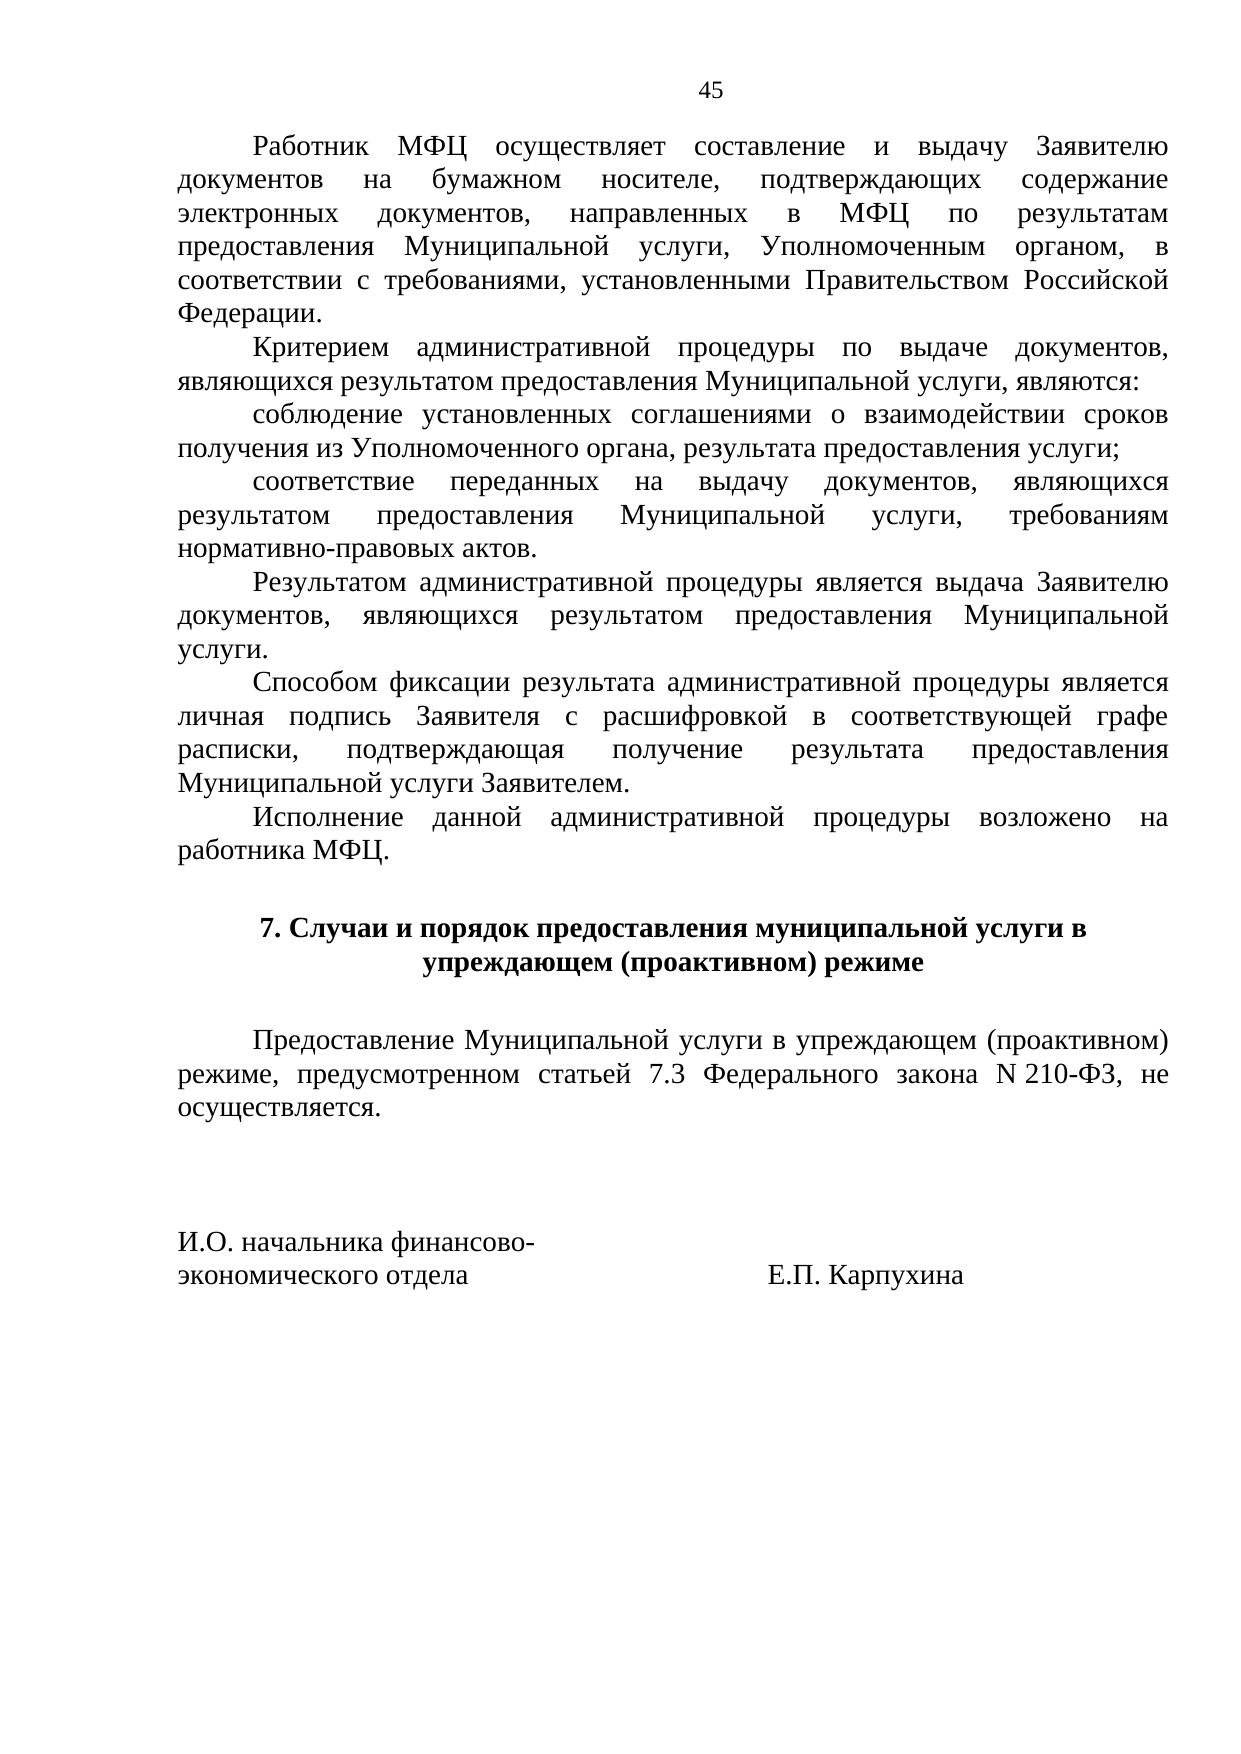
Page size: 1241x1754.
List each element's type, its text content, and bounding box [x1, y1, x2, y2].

text соответствие переданных на выдачу документов, являющихся результатом предоставления Муниципальной услуги, требованиям нормативно-правовых актов. [177, 463, 1169, 564]
text Предоставление Муниципальной услуги в упреждающем (проактивном) режиме, предусмотренном статьей 7.3 Федерального закона N 210-ФЗ, не осуществляется. [177, 1022, 1169, 1123]
subtitle 7. Случаи и порядок предоставления муниципальной услуги в упреждающем (проактивном) режиме [177, 911, 1169, 978]
text соблюдение установленных соглашениями о взаимодействии сроков получения из Уполномоченного органа, результата предоставления услуги; [177, 396, 1169, 463]
text экономического отдела Е.П. Карпухина [177, 1257, 1169, 1291]
text Критерием административной процедуры по выдаче документов, являющихся результатом предоставления Муниципальной услуги, являются: [177, 329, 1169, 396]
text Способом фиксации результата административной процедуры является личная подпись Заявителя с расшифровкой в соответствующей графе расписки, подтверждающая получение результата предоставления Муниципальной услуги Заявителем. [177, 664, 1169, 799]
text И.О. начальника финансово- [177, 1224, 1169, 1257]
text Результатом административной процедуры является выдача Заявителю документов, являющихся результатом предоставления Муниципальной услуги. [177, 564, 1169, 664]
text Работник МФЦ осуществляет составление и выдачу Заявителю документов на бумажном носителе, подтверждающих содержание электронных документов, направленных в МФЦ по результатам предоставления Муниципальной услуги, Уполномоченным органом, в соответствии с требованиями, установленными Правительством Российской Федерации. [177, 128, 1169, 329]
text Исполнение данной административной процедуры возложено на работника МФЦ. [177, 799, 1169, 866]
